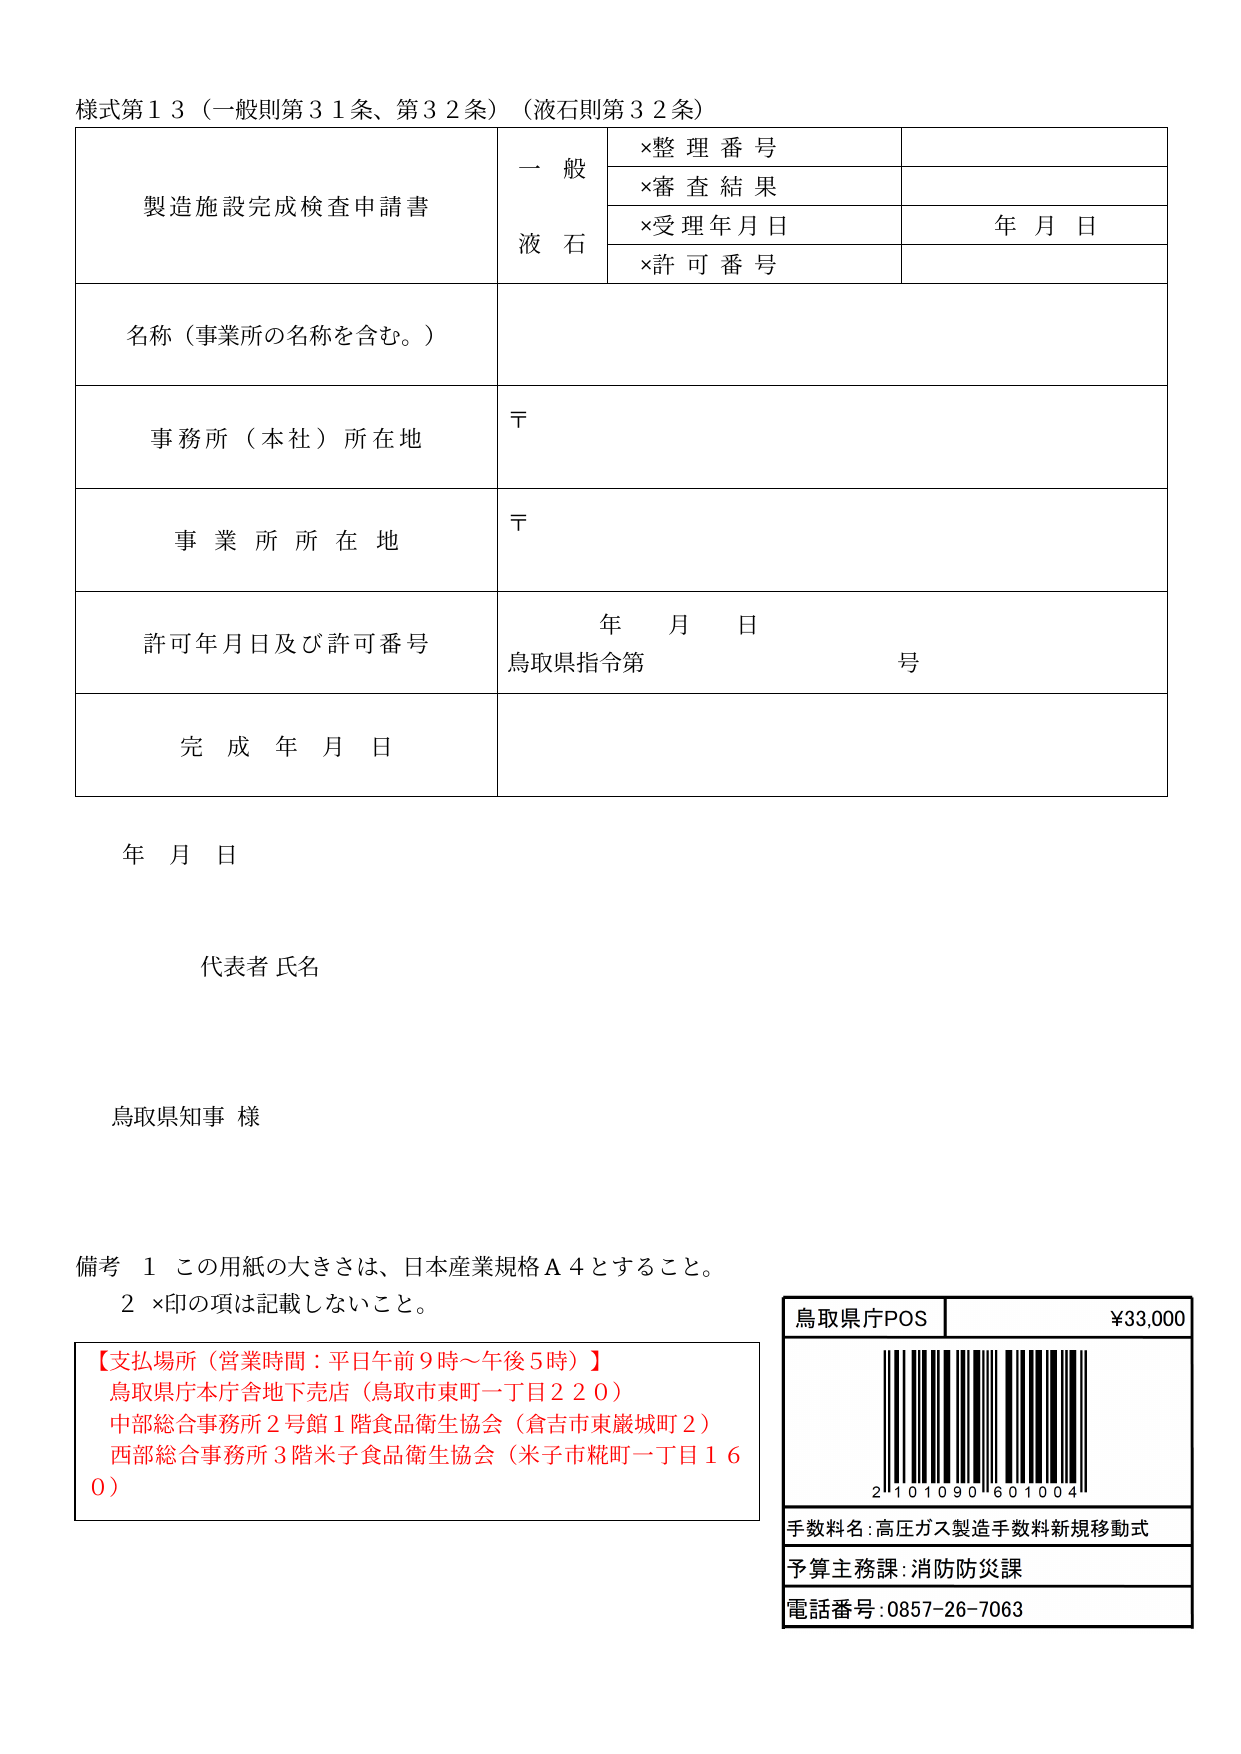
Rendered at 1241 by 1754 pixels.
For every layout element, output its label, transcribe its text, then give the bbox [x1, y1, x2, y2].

table_cell ×受理年月日 [608, 206, 901, 244]
table_cell ×審査結果 [608, 167, 901, 205]
table_cell 〒 [498, 489, 1167, 591]
text 年 月 日 [75, 834, 1165, 872]
table_cell 年 月 日 [902, 206, 1167, 244]
text 鳥取県知事 様 [75, 1097, 1165, 1134]
text 様式第１３（一般則第３１条、第３２条）（液石則第３２条） [75, 89, 1165, 127]
table_cell 年 月 日 鳥取県指令第 号 [498, 592, 1167, 693]
text ２ ×印の項は記載しないこと。 [75, 1284, 1165, 1322]
table_cell [902, 167, 1167, 205]
table_header ×整理番号 [608, 128, 901, 166]
table_cell 事業所所在地 [76, 489, 497, 591]
table_header [902, 128, 1167, 166]
table_cell [902, 245, 1167, 283]
table_cell [498, 284, 1167, 385]
table_header 一 般 液 石 [498, 128, 607, 283]
table_cell [498, 694, 1167, 796]
picture [780, 1291, 1198, 1634]
table_cell 〒 [498, 386, 1167, 488]
table_cell 完成年月日 [76, 694, 497, 796]
text 代表者 氏名 [75, 947, 1165, 984]
table_cell 許可年月日及び許可番号 [76, 592, 497, 693]
table_header 製造施設完成検査申請書 [76, 128, 497, 283]
table_cell 事務所（本社）所在地 [76, 386, 497, 488]
table_cell ×許可番号 [608, 245, 901, 283]
text 備考 １ この用紙の大きさは、日本産業規格A４とすること。 [75, 1247, 1165, 1284]
table_cell 名称（事業所の名称を含む。） [76, 284, 497, 385]
